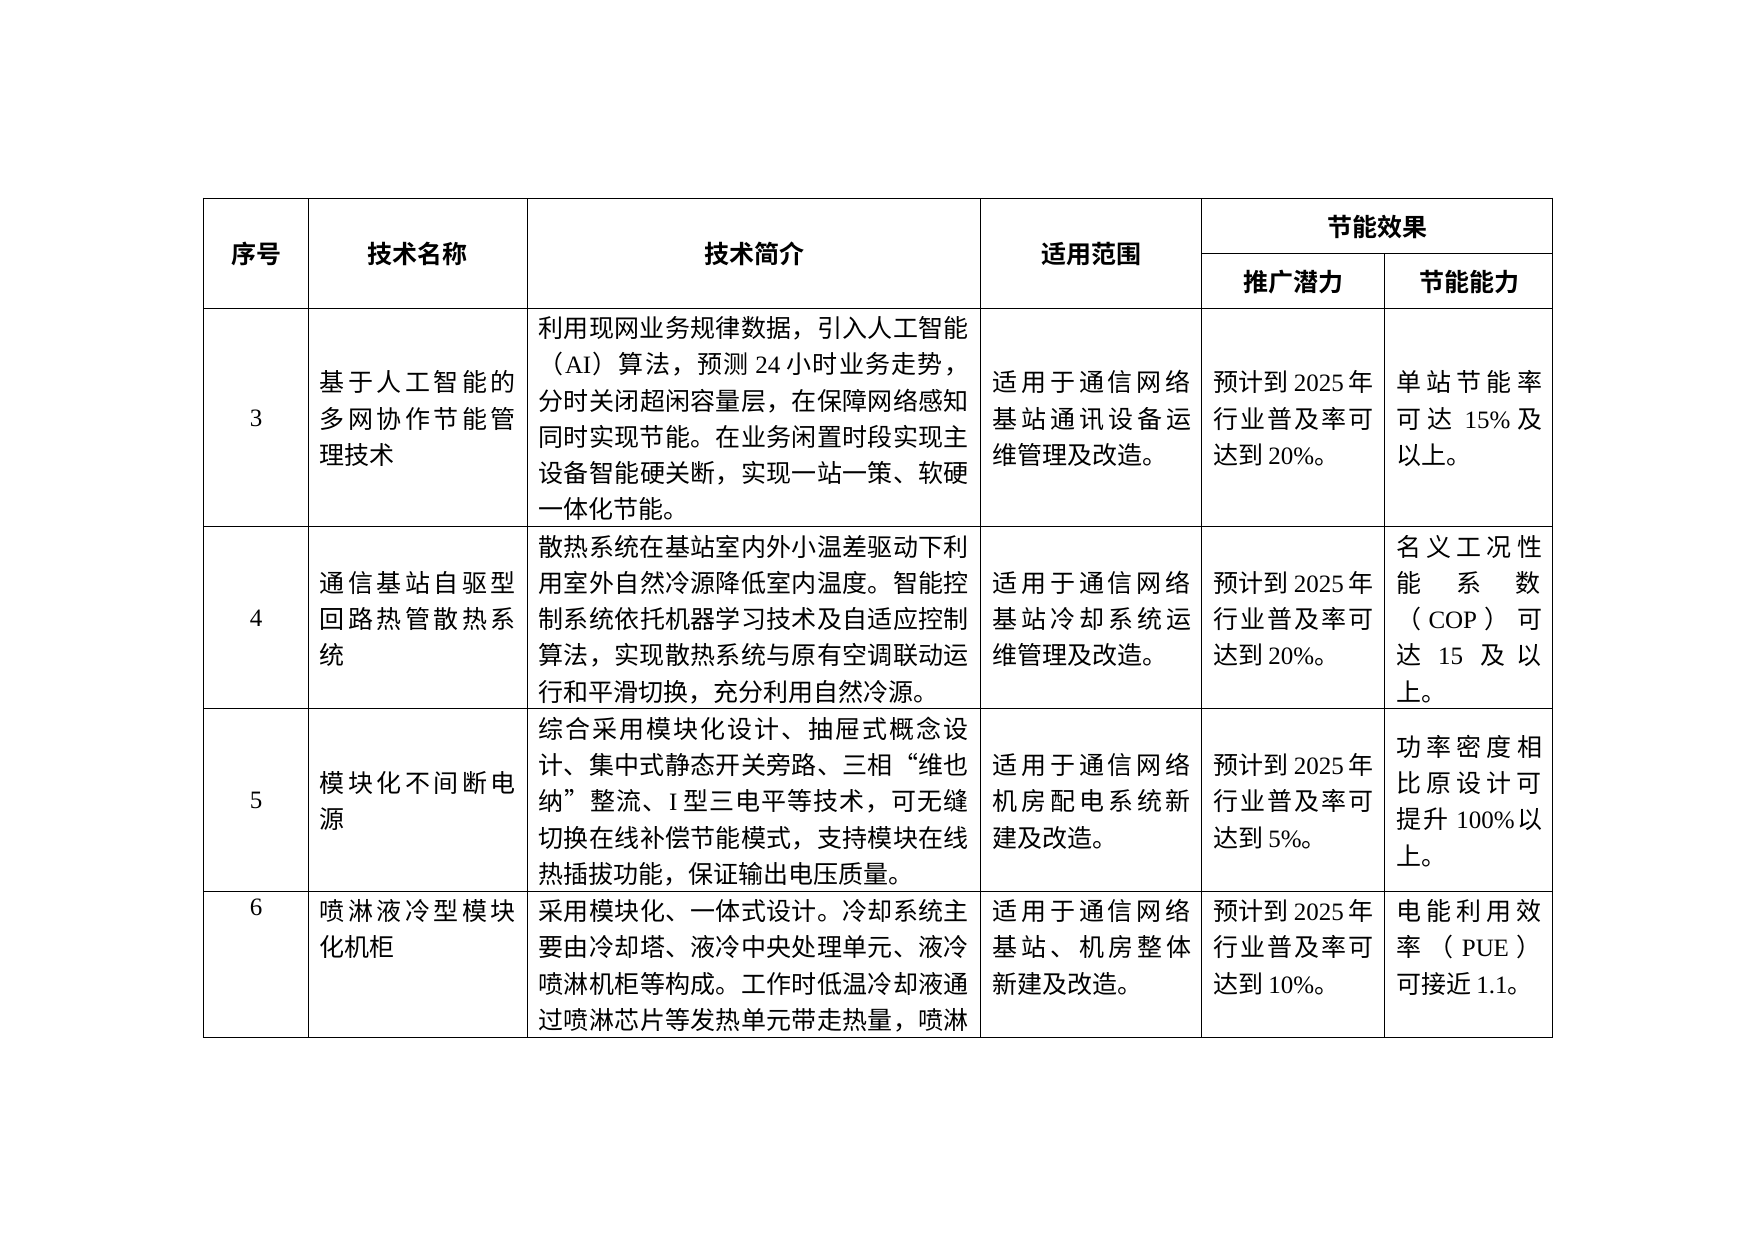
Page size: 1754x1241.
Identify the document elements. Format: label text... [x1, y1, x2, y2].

table_cell 预计到2025年行业普及率可达到5%。 [1202, 709, 1384, 891]
table_cell 适用于通信网络机房配电系统新建及改造。 [981, 709, 1201, 891]
table_cell 利用现网业务规律数据，引入人工智能（AI）算法，预测24小时业务走势，分时关闭超闲容量层，在保障网络感知同时实现节能。在业务闲置时段实现主设备智能硬关断，实现一站一策、软硬一体化节能。 [528, 309, 980, 526]
table_cell 预计到2025年行业普及率可达到20%。 [1202, 527, 1384, 708]
table_cell 节能能力 [1385, 254, 1552, 307]
table_cell 3 [204, 309, 308, 526]
table_header 技术简介 [528, 199, 980, 307]
table_cell 适用于通信网络基站、机房整体新建及改造。 [981, 892, 1201, 1037]
table_cell 适用于通信网络基站通讯设备运维管理及改造。 [981, 309, 1201, 526]
table_cell 适用于通信网络基站冷却系统运维管理及改造。 [981, 527, 1201, 708]
table_cell 通信基站自驱型回路热管散热系统 [309, 527, 527, 708]
table_cell 预计到2025年行业普及率可达到10%。 [1202, 892, 1384, 1037]
table_cell 6 [204, 892, 308, 1037]
table_cell 5 [204, 709, 308, 891]
table_cell 单站节能率可达15%及以上。 [1385, 309, 1552, 526]
table_cell 功率密度相比原设计可提升100%以上。 [1385, 709, 1552, 891]
table_cell 预计到2025年行业普及率可达到20%。 [1202, 309, 1384, 526]
table_cell 名义工况性能系数（COP）可达15及以上。 [1385, 527, 1552, 708]
table_header 节能效果 [1202, 199, 1552, 253]
table_cell 综合采用模块化设计、抽屉式概念设计、集中式静态开关旁路、三相“维也纳”整流、I型三电平等技术，可无缝切换在线补偿节能模式，支持模块在线热插拔功能，保证输出电压质量。 [528, 709, 980, 891]
table_cell 喷淋液冷型模块化机柜 [309, 892, 527, 1037]
table_cell 4 [204, 527, 308, 708]
table_header 适用范围 [981, 199, 1201, 307]
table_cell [528, 892, 980, 1037]
table_cell 推广潜力 [1202, 254, 1384, 307]
table_cell 散热系统在基站室内外小温差驱动下利用室外自然冷源降低室内温度。智能控制系统依托机器学习技术及自适应控制算法，实现散热系统与原有空调联动运行和平滑切换，充分利用自然冷源。 [528, 527, 980, 708]
table_cell 基于人工智能的多网协作节能管理技术 [309, 309, 527, 526]
table_header 技术名称 [309, 199, 527, 307]
table_header 序号 [204, 199, 308, 307]
table_cell 模块化不间断电源 [309, 709, 527, 891]
table_cell 电能利用效率（PUE）可接近1.1。 [1385, 892, 1552, 1037]
